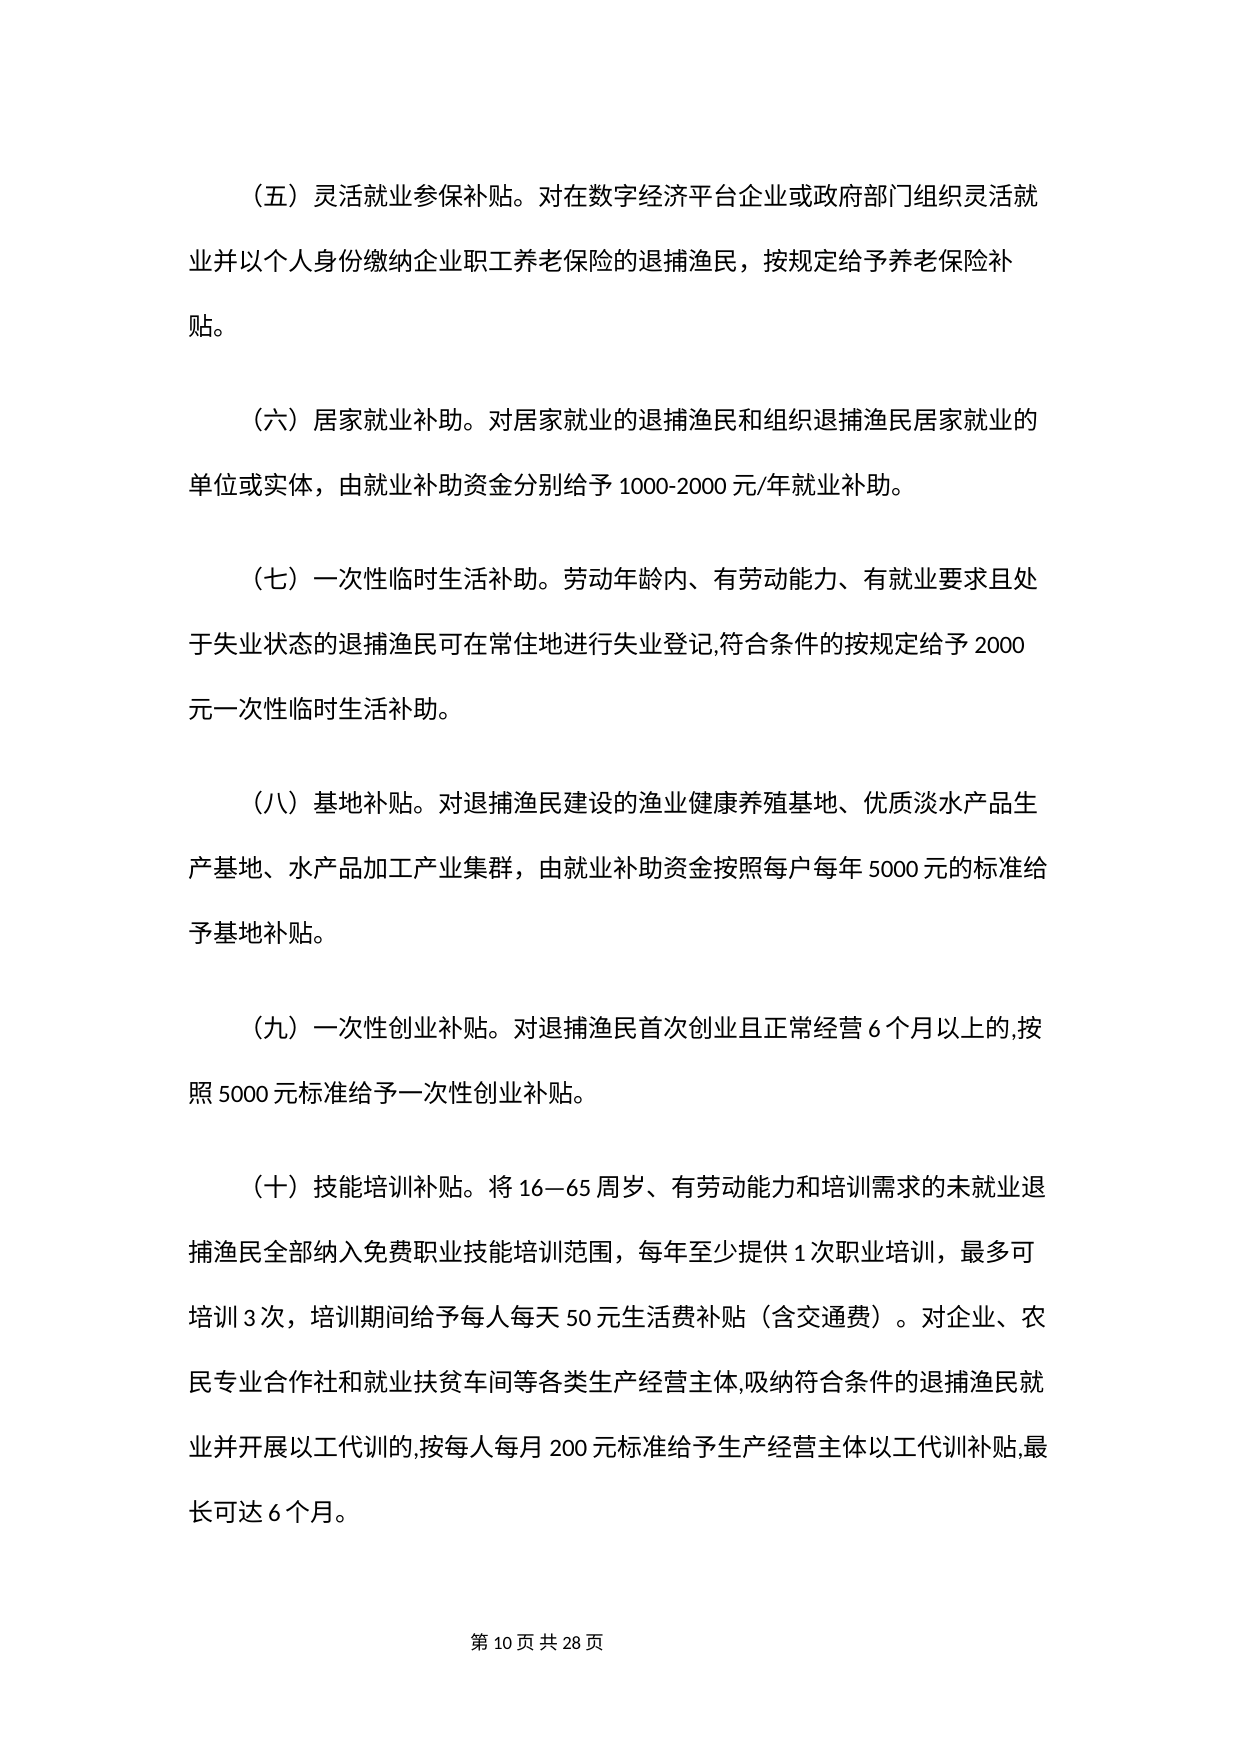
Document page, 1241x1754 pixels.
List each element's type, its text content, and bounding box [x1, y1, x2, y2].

text （七）一次性临时生活补助。劳动年龄内、有劳动能力、有就业要求且处于失业状态的退捕渔民可在常住地进行失业登记,符合条件的按规定给予2000元一次性临时生活补助。 [188, 545, 1052, 740]
text （八）基地补贴。对退捕渔民建设的渔业健康养殖基地、优质淡水产品生产基地、水产品加工产业集群，由就业补助资金按照每户每年5000元的标准给予基地补贴。 [188, 769, 1052, 964]
text （六）居家就业补助。对居家就业的退捕渔民和组织退捕渔民居家就业的单位或实体，由就业补助资金分别给予1000-2000元/年就业补助。 [188, 386, 1052, 516]
text （五）灵活就业参保补贴。对在数字经济平台企业或政府部门组织灵活就业并以个人身份缴纳企业职工养老保险的退捕渔民，按规定给予养老保险补贴。 [188, 162, 1052, 357]
text （十）技能培训补贴。将16—65周岁、有劳动能力和培训需求的未就业退捕渔民全部纳入免费职业技能培训范围，每年至少提供1次职业培训，最多可培训3次，培训期间给予每人每天50元生活费补贴（含交通费）。对企业、农民专业合作社和就业扶贫车间等各类生产经营主体,吸纳符合条件的退捕渔民就业并开展以工代训的,按每人每月200元标准给予生产经营主体以工代训补贴,最长可达6个月。 [188, 1153, 1052, 1543]
text （九）一次性创业补贴。对退捕渔民首次创业且正常经营6个月以上的,按照5000元标准给予一次性创业补贴。 [188, 994, 1052, 1124]
